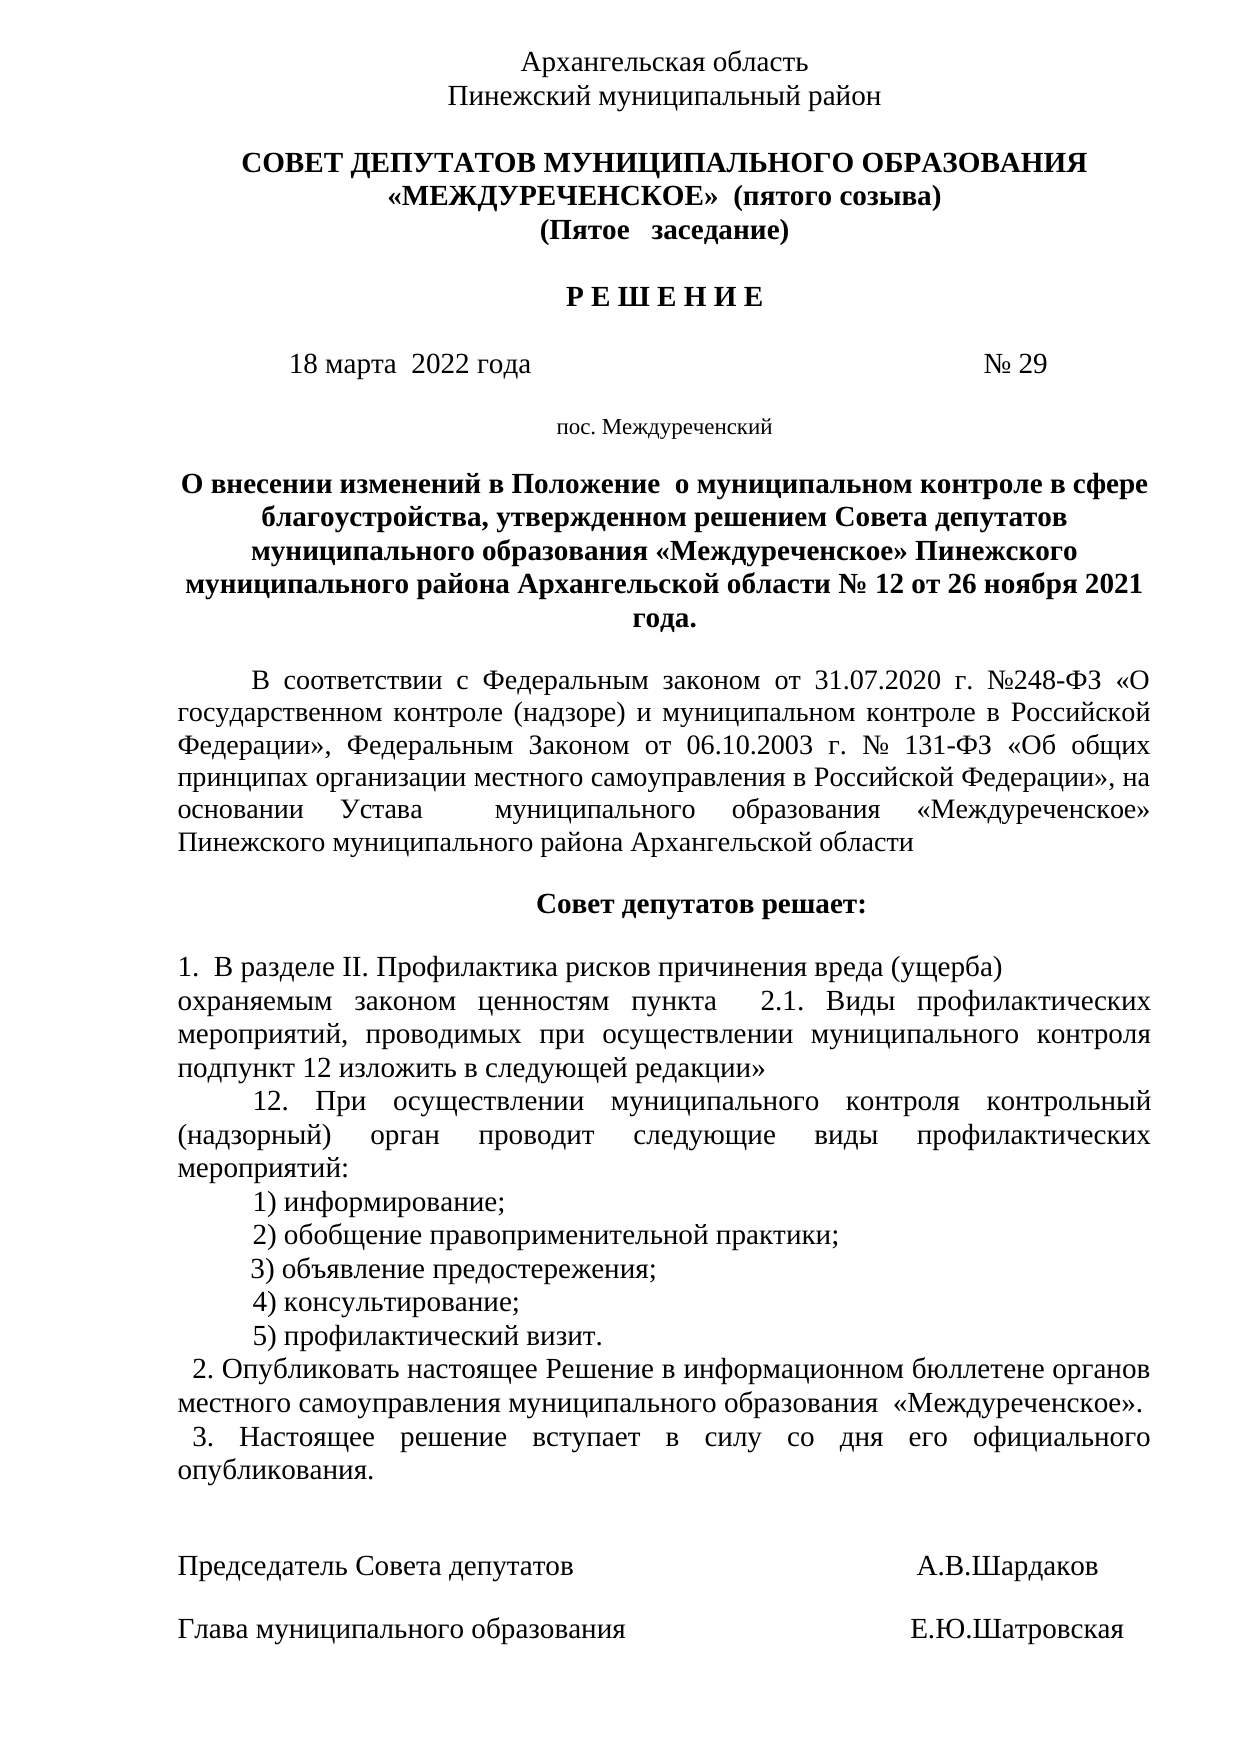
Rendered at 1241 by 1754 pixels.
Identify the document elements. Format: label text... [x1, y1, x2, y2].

text Архангельская область [177, 44, 1152, 78]
text Председатель Совета депутатов А.В.Шардаков [177, 1548, 1152, 1582]
text Глава муниципального образования Е.Ю.Шатровская [177, 1611, 1152, 1645]
text О внесении изменений в Положение о муниципальном контроле в сфере благоустройства, утвержденном решением Совета депутатов муниципального образования «Междуреченское» Пинежского муниципального района Архангельской области № 12 от 26 ноября 2021 года. [177, 466, 1152, 634]
text 2) обобщение правоприменительной практики; [177, 1217, 1152, 1251]
text 1) информирование; [177, 1184, 1152, 1217]
text 5) профилактический визит. [177, 1318, 1152, 1352]
text 4) консультирование; [177, 1284, 1152, 1318]
text СОВЕТ ДЕПУТАТОВ МУНИЦИПАЛЬНОГО ОБРАЗОВАНИЯ [177, 145, 1152, 178]
text 2. Опубликовать настоящее Решение в информационном бюллетене органов местного самоуправления муниципального образования «Междуреченское». [177, 1352, 1152, 1419]
text (Пятое заседание) [177, 212, 1152, 246]
text 12. При осуществлении муниципального контроля контрольный (надзорный) орган проводит следующие виды профилактических мероприятий: [177, 1083, 1152, 1184]
text Совет депутатов решает: [177, 886, 1152, 920]
text пос. Междуреченский [177, 413, 1152, 440]
text Р Е Ш Е Н И Е [177, 279, 1152, 313]
text 18 марта 2022 года № 29 [177, 346, 1152, 380]
text охраняемым законом ценностям пункта 2.1. Виды профилактических мероприятий, проводимых при осуществлении муниципального контроля подпункт 12 изложить в следующей редакции» [177, 983, 1152, 1083]
text 3. Настоящее решение вступает в силу со дня его официального опубликования. [177, 1419, 1152, 1486]
text 3) объявление предостережения; [177, 1251, 1152, 1284]
text Пинежский муниципальный район [177, 78, 1152, 111]
text «МЕЖДУРЕЧЕНСКОЕ» (пятого созыва) [177, 178, 1152, 212]
text В соответствии с Федеральным законом от 31.07.2020 г. №248-ФЗ «О государственном контроле (надзоре) и муниципальном контроле в Российской Федерации», Федеральным Законом от 06.10.2003 г. № 131-ФЗ «Об общих принципах организации местного самоуправления в Российской Федерации», на основании Устава муниципального образования «Междуреченское» Пинежского муниципального района Архангельской области [177, 663, 1152, 857]
text 1. В разделе II. Профилактика рисков причинения вреда (ущерба) [177, 949, 1152, 983]
